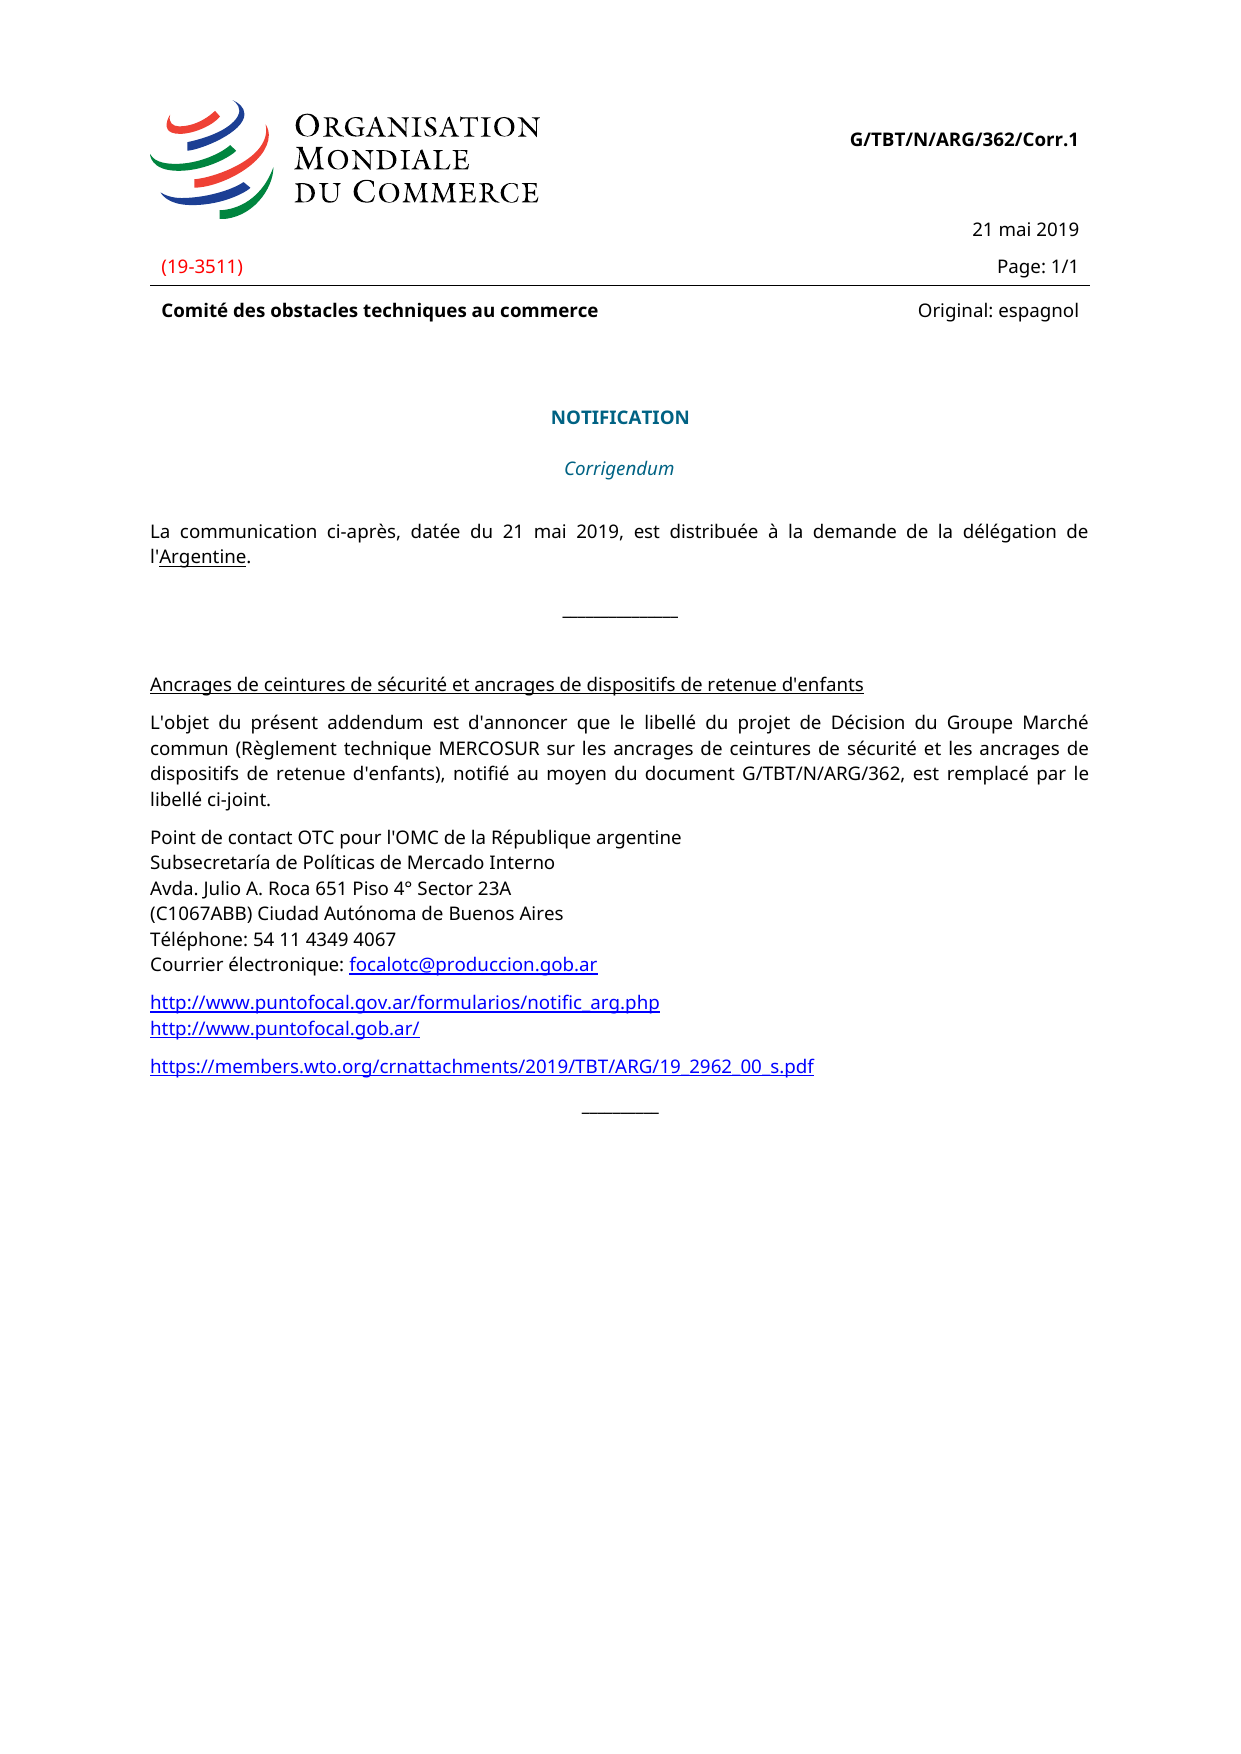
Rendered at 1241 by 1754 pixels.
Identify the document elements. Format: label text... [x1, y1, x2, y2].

title Corrigendum [150, 455, 1090, 481]
text https://members.wto.org/crnattachments/2019/TBT/ARG/19_2962_00_s.pdf [150, 1053, 1090, 1079]
text __________ [150, 1091, 1090, 1117]
text Avda. Julio A. Roca 651 Piso 4° Sector 23A [150, 875, 1090, 901]
text Point de contact OTC pour l'OMC de la République argentine [150, 824, 1090, 849]
text Courrier électronique: focalotc@produccion.gob.ar [150, 952, 1090, 977]
text http://www.puntofocal.gov.ar/formularios/notific_arg.php [150, 989, 1090, 1015]
text _______________ [150, 595, 1090, 620]
text Téléphone: 54 11 4349 4067 [150, 926, 1090, 952]
title NOTIFICATION [150, 405, 1090, 430]
text (C1067ABB) Ciudad Autónoma de Buenos Aires [150, 901, 1090, 926]
text http://www.puntofocal.gob.ar/ [150, 1015, 1090, 1041]
text L'objet du présent addendum est d'annoncer que le libellé du projet de Décision du Groupe Marché commun (Règlement technique MERCOSUR sur les ancrages de ceintures de sécurité et les ancrages de dispositifs de retenue d'enfants), notifié au moyen du document G/TBT/N/ARG/362, est remplacé par le libellé ci-joint. [150, 709, 1090, 811]
text La communication ci-après, datée du 21 mai 2019, est distribuée à la demande de la délégation de l'Argentine. [150, 518, 1090, 569]
text Subsecretaría de Políticas de Mercado Interno [150, 849, 1090, 875]
text Ancrages de ceintures de sécurité et ancrages de dispositifs de retenue d'enfants [150, 671, 1090, 697]
